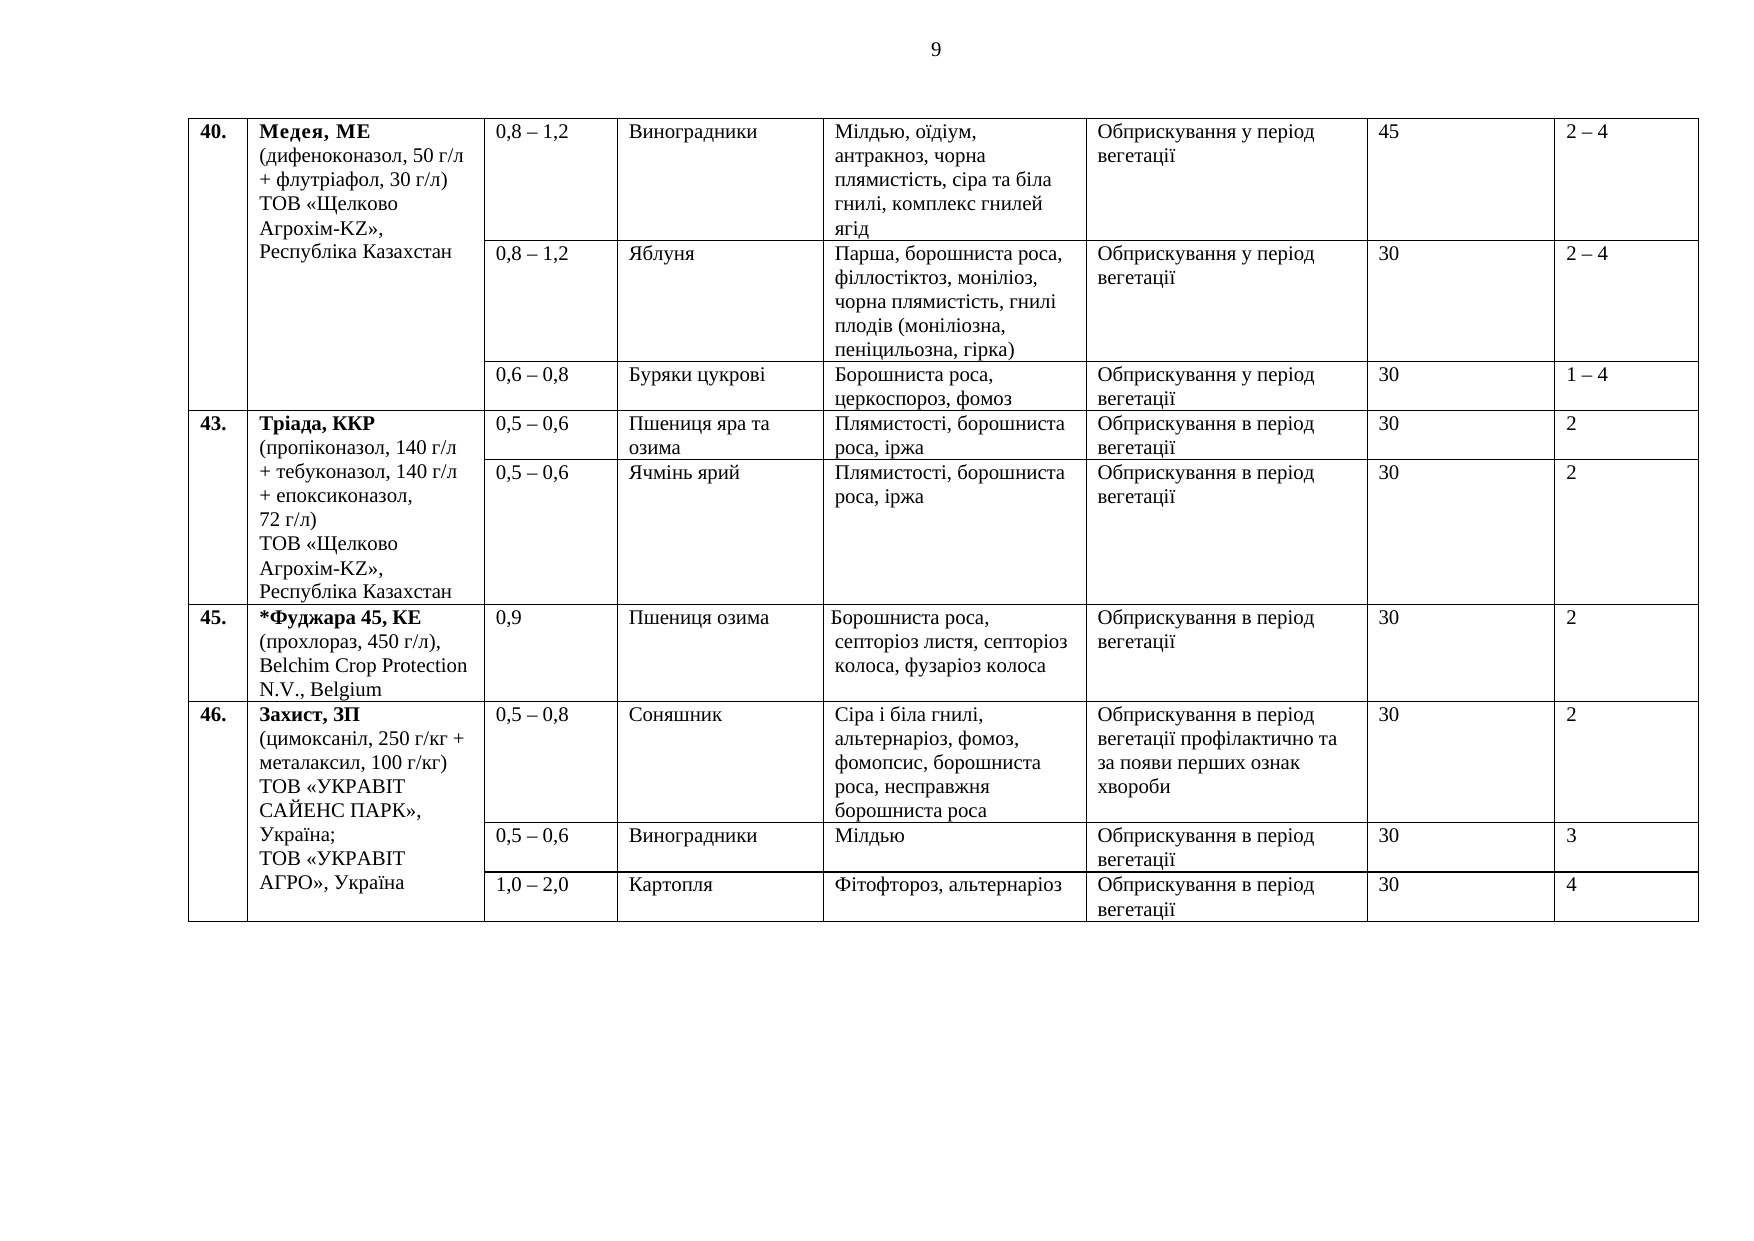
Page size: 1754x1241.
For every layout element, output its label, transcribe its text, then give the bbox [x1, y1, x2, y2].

table_cell Виноградники [618, 823, 823, 871]
table_cell Медея, МЕ (дифеноконазол, 50 г/л + флутріафол, 30 г/л) ТОВ «Щелково Агрохім-KZ», Республіка Казахстан [248, 119, 484, 410]
table_cell [189, 119, 247, 410]
table_cell Борошниста роса, септоріоз листя, септоріоз колоса, фузаріоз колоса [824, 605, 1086, 701]
table_cell 30 [1368, 411, 1554, 459]
table_cell Пшениця яра та озима [618, 411, 823, 459]
table_cell Обприскування в період вегетації [1087, 823, 1367, 871]
table_cell 0,9 [485, 605, 617, 701]
table_cell Фітофтороз, альтернаріоз [824, 873, 1086, 921]
table_cell 1 – 4 [1555, 362, 1698, 410]
table_cell Обприскування у період вегетації [1087, 362, 1367, 410]
table_cell Обприскування в період вегетації [1087, 605, 1367, 701]
table_cell 05 – 06 [485, 823, 617, 871]
table_cell 45 [1368, 119, 1554, 239]
table_cell Обприскування в період вегетації [1087, 873, 1367, 921]
table_cell 2 [1555, 411, 1698, 459]
table_cell Парша, борошниста роса, філлостіктоз, моніліоз, чорна плямистість, гнилі плодів (моніліозна, пеніцильозна, гірка) [824, 241, 1086, 361]
table_cell 30 [1368, 460, 1554, 603]
table_cell 2 – 4 [1555, 119, 1698, 239]
table_cell 0,5 – 0,6 [485, 411, 617, 459]
table_cell Картопля [618, 873, 823, 921]
table_cell 3 [1555, 823, 1698, 871]
table_cell 0,6 – 0,8 [485, 362, 617, 410]
table_cell Обприскування у період вегетації [1087, 119, 1367, 239]
table_cell [189, 411, 247, 603]
table_cell *Фуджара 45, КЕ (прохлораз, 450 г/л), Belchim Crop Protection N.V., Belgium [248, 605, 484, 701]
table_cell 2 [1555, 605, 1698, 701]
table_cell 30 [1368, 605, 1554, 701]
table_cell Обприскування в період вегетації [1087, 411, 1367, 459]
table_cell 0,5 – 0,6 [485, 460, 617, 603]
table_cell Захист, ЗП (цимоксаніл, 250 г/кг + металаксил, 100 г/кг) ТОВ «УКРАВІТ САЙЕНС ПАРК», Україна; ТОВ «УКРАВІТ АГРО», Україна [248, 702, 484, 921]
table_cell Обприскування в період вегетації профілактично та за появи перших ознак хвороби [1087, 702, 1367, 822]
table_cell Ячмінь ярий [618, 460, 823, 603]
table_cell Пшениця озима [618, 605, 823, 701]
table_cell Плямистості, борошниста роса, іржа [824, 460, 1086, 603]
table_cell Обприскування у період вегетації [1087, 241, 1367, 361]
table_cell Соняшник [618, 702, 823, 822]
table_cell 4 [1555, 873, 1698, 921]
table_cell Буряки цукрові [618, 362, 823, 410]
table_cell Плямистості, борошниста роса, іржа [824, 411, 1086, 459]
table_cell 0,5 – 0,8 [485, 702, 617, 822]
table_cell 2 [1555, 460, 1698, 603]
table_cell 1,0 – 2,0 [485, 873, 617, 921]
table_cell [189, 605, 247, 701]
table_cell 30 [1368, 702, 1554, 822]
table_cell 30 [1368, 823, 1554, 871]
table_cell Сіра і біла гнилі, альтернаріоз, фомоз, фомопсис, борошниста роса, несправжня борошниста роса [824, 702, 1086, 822]
table_cell Мілдью, оїдіум, антракноз, чорна плямистість, сіра та біла гнилі, комплекс гнилей ягід [824, 119, 1086, 239]
table_cell 2 – 4 [1555, 241, 1698, 361]
table_cell Обприскування в період вегетації [1087, 460, 1367, 603]
table_cell Виноградники [618, 119, 823, 239]
table_cell 0,8 – 1,2 [485, 119, 617, 239]
table_cell Борошниста роса, церкоспороз, фомоз [824, 362, 1086, 410]
table_cell [189, 702, 247, 921]
table_cell 30 [1368, 241, 1554, 361]
table_cell Яблуня [618, 241, 823, 361]
table_cell Тріада, ККР (пропіконазол, 140 г/л + тебуконазол, 140 г/л + епоксиконазол, 72 г/л) ТОВ «Щелково Агрохім-KZ», Республіка Казахстан [248, 411, 484, 603]
table_cell 30 [1368, 362, 1554, 410]
table_cell 2 [1555, 702, 1698, 822]
table_cell Мілдью [824, 823, 1086, 871]
table_cell 0,8 – 1,2 [485, 241, 617, 361]
table_cell 30 [1368, 873, 1554, 921]
